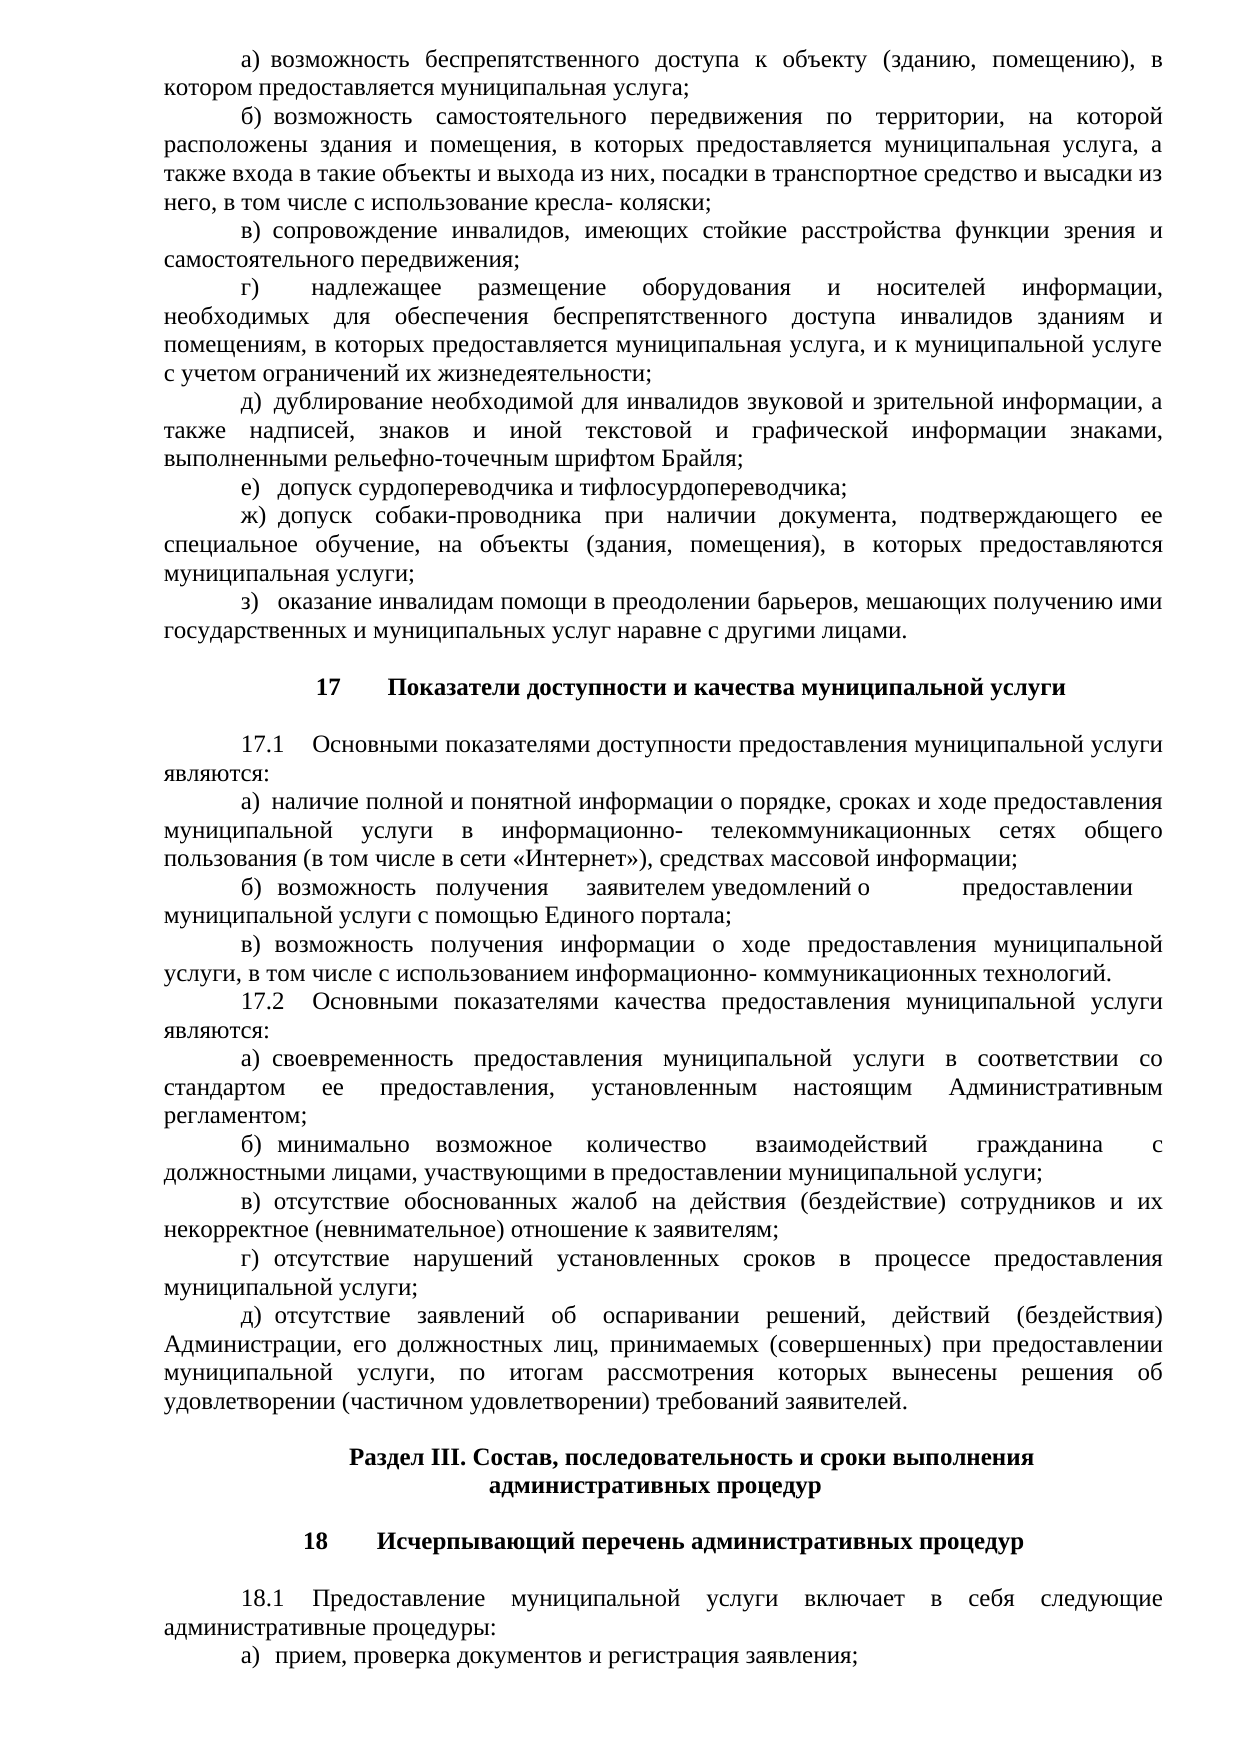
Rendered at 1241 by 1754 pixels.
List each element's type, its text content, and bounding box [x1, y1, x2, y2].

text б) возможность получения заявителем уведомлений о предоставлении [163, 872, 1164, 901]
text в) возможность получения информации о ходе предоставления муниципальной услуги, в том числе с использованием информационно- коммуникационных технологий. [163, 929, 1164, 987]
text д) дублирование необходимой для инвалидов звуковой и зрительной информации, а также надписей, знаков и иной текстовой и графической информации знаками, выполненными рельефно-точечным шрифтом Брайля; [163, 387, 1164, 472]
text з) оказание инвалидам помощи в преодолении барьеров, мешающих получению ими государственных и муниципальных услуг наравне с другими лицами. [163, 587, 1164, 644]
text а) прием, проверка документов и регистрация заявления; [163, 1641, 1164, 1669]
text г) отсутствие нарушений установленных сроков в процессе предоставления муниципальной услуги; [163, 1243, 1164, 1301]
text б) минимально возможное количество взаимодействий гражданина с должностными лицами, участвующими в предоставлении муниципальной услуги; [163, 1129, 1164, 1186]
text д) отсутствие заявлений об оспаривании решений, действий (бездействия) Администрации, его должностных лиц, принимаемых (совершенных) при предоставлении муниципальной услуги, по итогам рассмотрения которых вынесены решения об удовлетворении (частичном удовлетворении) требований заявителей. [163, 1301, 1164, 1415]
list Предоставление муниципальной услуги включает в себя следующие административные процедуры: [163, 1584, 1164, 1641]
text а) своевременность предоставления муниципальной услуги в соответствии со стандартом ее предоставления, установленным настоящим Административным регламентом; [163, 1044, 1164, 1129]
text а) возможность беспрепятственного доступа к объекту (зданию, помещению), в котором предоставляется муниципальная услуга; [163, 44, 1164, 101]
list Основными показателями качества предоставления муниципальной услуги являются: [163, 987, 1164, 1044]
text е) допуск сурдопереводчика и тифлосурдопереводчика; [163, 472, 1164, 501]
text в) отсутствие обоснованных жалоб на действия (бездействие) сотрудников и их некорректное (невнимательное) отношение к заявителям; [163, 1186, 1164, 1243]
list Исчерпывающий перечень административных процедур [163, 1527, 1164, 1555]
text в) сопровождение инвалидов, имеющих стойкие расстройства функции зрения и самостоятельного передвижения; [163, 216, 1164, 273]
text а) наличие полной и понятной информации о порядке, сроках и ходе предоставления муниципальной услуги в информационно- телекоммуникационных сетях общего пользования (в том числе в сети «Интернет»), средствах массовой информации; [163, 787, 1164, 872]
list Показатели доступности и качества муниципальной услуги [316, 673, 1164, 701]
list Основными показателями доступности предоставления муниципальной услуги являются: [163, 730, 1164, 787]
text б) возможность самостоятельного передвижения по территории, на которой расположены здания и помещения, в которых предоставляется муниципальная услуга, а также входа в такие объекты и выхода из них, посадки в транспортное средство и высадки из него, в том числе с использование кресла- коляски; [163, 101, 1164, 216]
text г) надлежащее размещение оборудования и носителей информации, необходимых для обеспечения беспрепятственного доступа инвалидов зданиям и помещениям, в которых предоставляется муниципальная услуга, и к муниципальной услуге с учетом ограничений их жизнедеятельности; [163, 273, 1164, 387]
text ж) допуск собаки-проводника при наличии документа, подтверждающего ее специальное обучение, на объекты (здания, помещения), в которых предоставляются муниципальная услуги; [163, 501, 1164, 587]
text Раздел III. Состав, последовательность и сроки выполнения административных процедур [349, 1443, 1164, 1499]
text муниципальной услуги с помощью Единого портала; [163, 901, 1164, 929]
